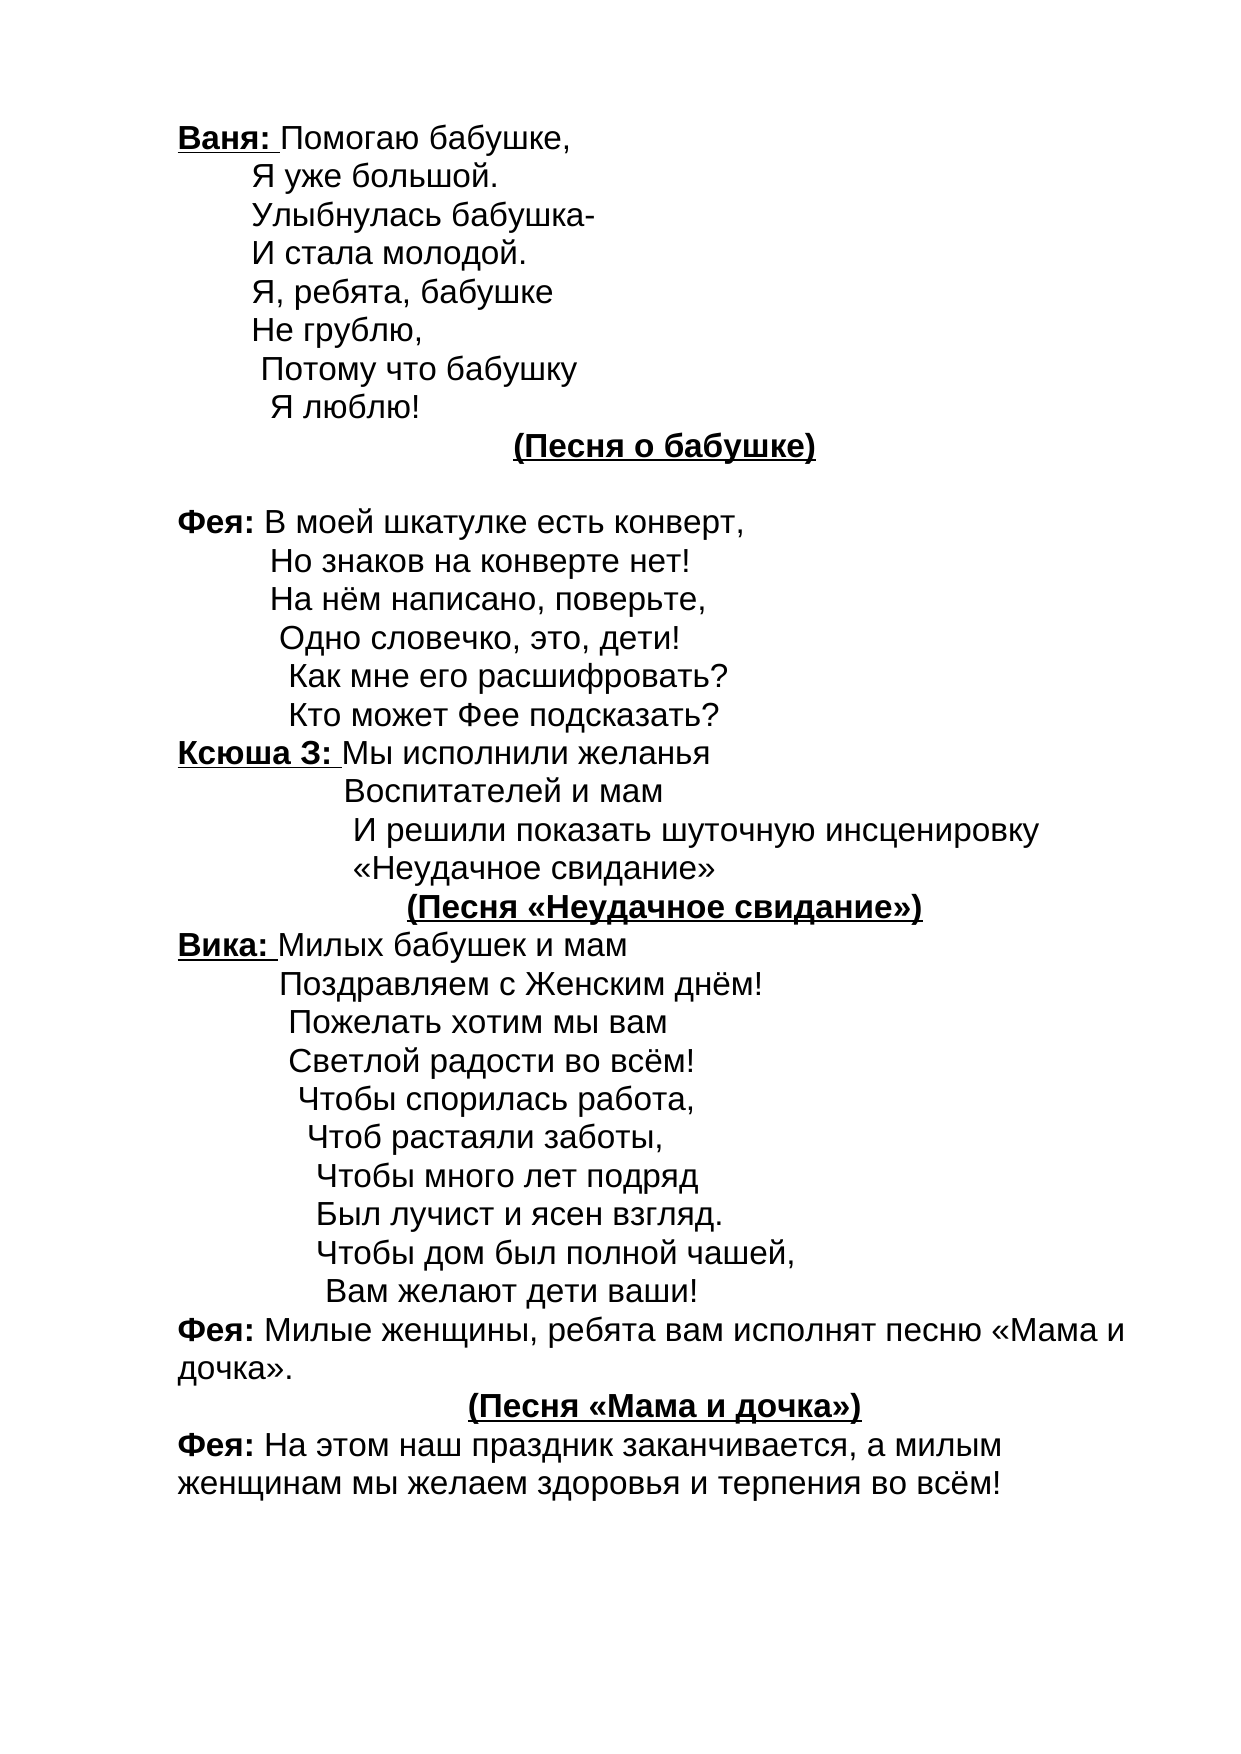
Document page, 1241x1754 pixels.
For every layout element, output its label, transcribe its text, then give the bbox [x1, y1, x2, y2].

text Фея: Милые женщины, ребята вам исполнят песню «Мама и дочка». [177, 1310, 1152, 1387]
text Светлой радости во всём! [177, 1041, 1152, 1079]
text Чтобы спорилась работа, [177, 1079, 1152, 1117]
text Ксюша З: Мы исполнили желанья [177, 733, 1152, 772]
text Фея: На этом наш праздник заканчивается, а милым женщинам мы желаем здоровья и терпения во всём! [177, 1425, 1152, 1502]
text Фея: В моей шкатулке есть конверт, [177, 502, 1152, 541]
text Ваня: Помогаю бабушке, [177, 118, 1152, 157]
text Одно словечко, это, дети! [177, 618, 1152, 656]
text Кто может Фее подсказать? [177, 695, 1152, 733]
text (Песня «Мама и дочка») [177, 1387, 1152, 1425]
text Воспитателей и мам [177, 772, 1152, 810]
text «Неудачное свидание» [177, 848, 1152, 887]
text И решили показать шуточную инсценировку [177, 810, 1152, 848]
text На нём написано, поверьте, [177, 579, 1152, 618]
text Чтобы дом был полной чашей, [177, 1233, 1152, 1271]
text Улыбнулась бабушка- [177, 195, 1152, 233]
text Поздравляем с Женским днём! [177, 964, 1152, 1002]
text Не грублю, [177, 310, 1152, 349]
text И стала молодой. [177, 233, 1152, 272]
text Пожелать хотим мы вам [177, 1002, 1152, 1041]
text Был лучист и ясен взгляд. [177, 1194, 1152, 1233]
text Я, ребята, бабушке [177, 272, 1152, 310]
text Как мне его расшифровать? [177, 656, 1152, 695]
text Чтоб растаяли заботы, [177, 1117, 1152, 1156]
text Я люблю! [177, 387, 1152, 426]
text Вика: Милых бабушек и мам [177, 925, 1152, 964]
text Вам желают дети ваши! [177, 1271, 1152, 1310]
text (Песня «Неудачное свидание») [177, 887, 1152, 925]
text Чтобы много лет подряд [177, 1156, 1152, 1194]
text Потому что бабушку [177, 349, 1152, 387]
text Я уже большой. [177, 157, 1152, 195]
text Но знаков на конверте нет! [177, 541, 1152, 579]
text (Песня о бабушке) [177, 426, 1152, 464]
